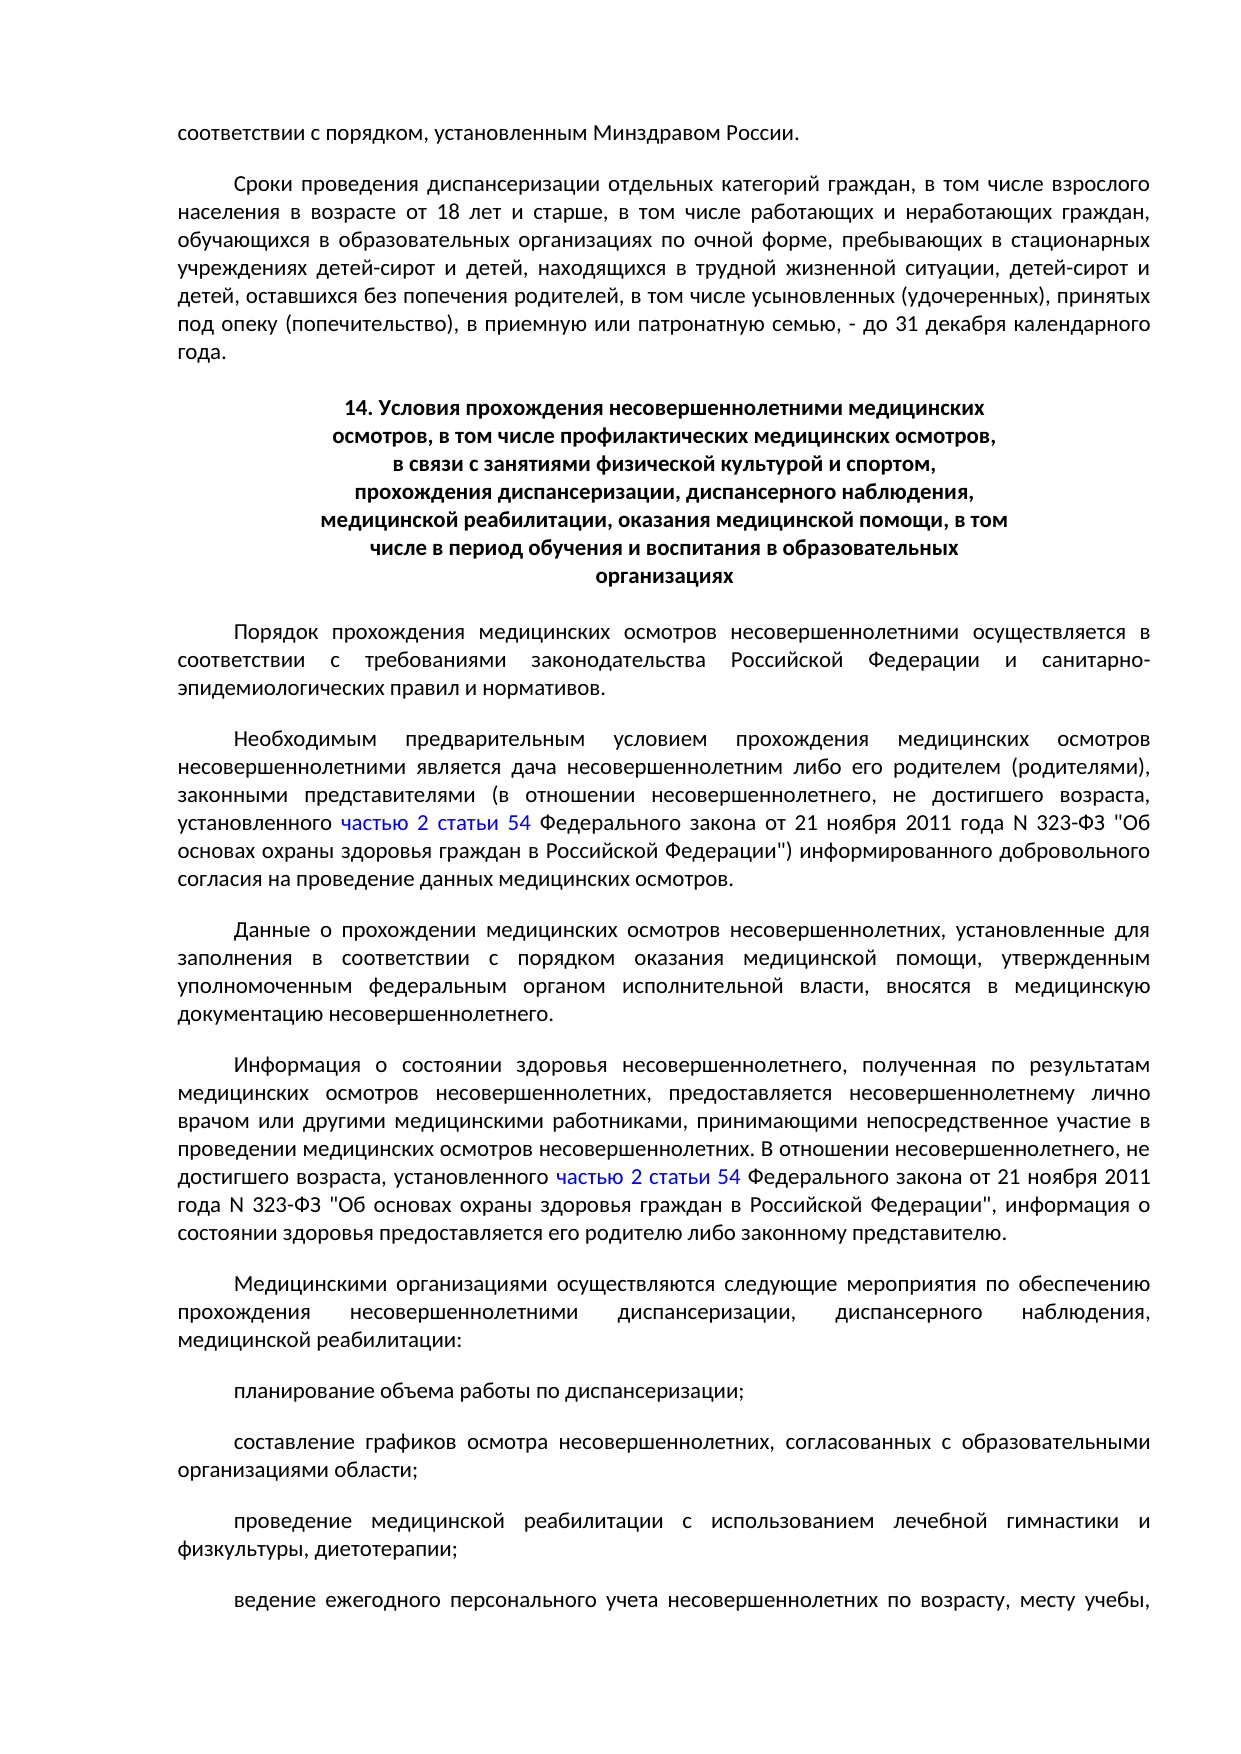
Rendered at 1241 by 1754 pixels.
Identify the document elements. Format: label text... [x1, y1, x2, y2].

text Необходимым предварительным условием прохождения медицинских осмотров несовершеннолетними является дача несовершеннолетним либо его родителем (родителями), законными представителями (в отношении несовершеннолетнего, не достигшего возраста, установленного частью 2 статьи 54 Федерального закона от 21 ноября 2011 года N 323-ФЗ "Об основах охраны здоровья граждан в Российской Федерации") информированного добровольного согласия на проведение данных медицинских осмотров. [177, 724, 1152, 892]
title осмотров, в том числе профилактических медицинских осмотров, [177, 421, 1152, 449]
text Сроки проведения диспансеризации отдельных категорий граждан, в том числе взрослого населения в возрасте от 18 лет и старше, в том числе работающих и неработающих граждан, обучающихся в образовательных организациях по очной форме, пребывающих в стационарных учреждениях детей-сирот и детей, находящихся в трудной жизненной ситуации, детей-сирот и детей, оставшихся без попечения родителей, в том числе усыновленных (удочеренных), принятых под опеку (попечительство), в приемную или патронатную семью, - до 31 декабря календарного года. [177, 169, 1152, 365]
text Информация о состоянии здоровья несовершеннолетнего, полученная по результатам медицинских осмотров несовершеннолетних, предоставляется несовершеннолетнему лично врачом или другими медицинскими работниками, принимающими непосредственное участие в проведении медицинских осмотров несовершеннолетних. В отношении несовершеннолетнего, не достигшего возраста, установленного частью 2 статьи 54 Федерального закона от 21 ноября 2011 года N 323-ФЗ "Об основах охраны здоровья граждан в Российской Федерации", информация о состоянии здоровья предоставляется его родителю либо законному представителю. [177, 1050, 1152, 1247]
text Порядок прохождения медицинских осмотров несовершеннолетними осуществляется в соответствии с требованиями законодательства Российской Федерации и санитарно-эпидемиологических правил и нормативов. [177, 617, 1152, 701]
title прохождения диспансеризации, диспансерного наблюдения, [177, 477, 1152, 505]
text составление графиков осмотра несовершеннолетних, согласованных с образовательными организациями области; [177, 1427, 1152, 1483]
title в связи с занятиями физической культурой и спортом, [177, 449, 1152, 477]
title числе в период обучения и воспитания в образовательных [177, 533, 1152, 561]
text планирование объема работы по диспансеризации; [177, 1376, 1152, 1404]
text проведение медицинской реабилитации с использованием лечебной гимнастики и физкультуры, диетотерапии; [177, 1506, 1152, 1562]
text Данные о прохождении медицинских осмотров несовершеннолетних, установленные для заполнения в соответствии с порядком оказания медицинской помощи, утвержденным уполномоченным федеральным органом исполнительной власти, вносятся в медицинскую документацию несовершеннолетнего. [177, 915, 1152, 1027]
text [177, 1585, 1152, 1613]
title организациях [177, 561, 1152, 589]
text Медицинскими организациями осуществляются следующие мероприятия по обеспечению прохождения несовершеннолетними диспансеризации, диспансерного наблюдения, медицинской реабилитации: [177, 1269, 1152, 1353]
title медицинской реабилитации, оказания медицинской помощи, в том [177, 505, 1152, 533]
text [177, 118, 1152, 146]
title 14. Условия прохождения несовершеннолетними медицинских [177, 393, 1152, 421]
